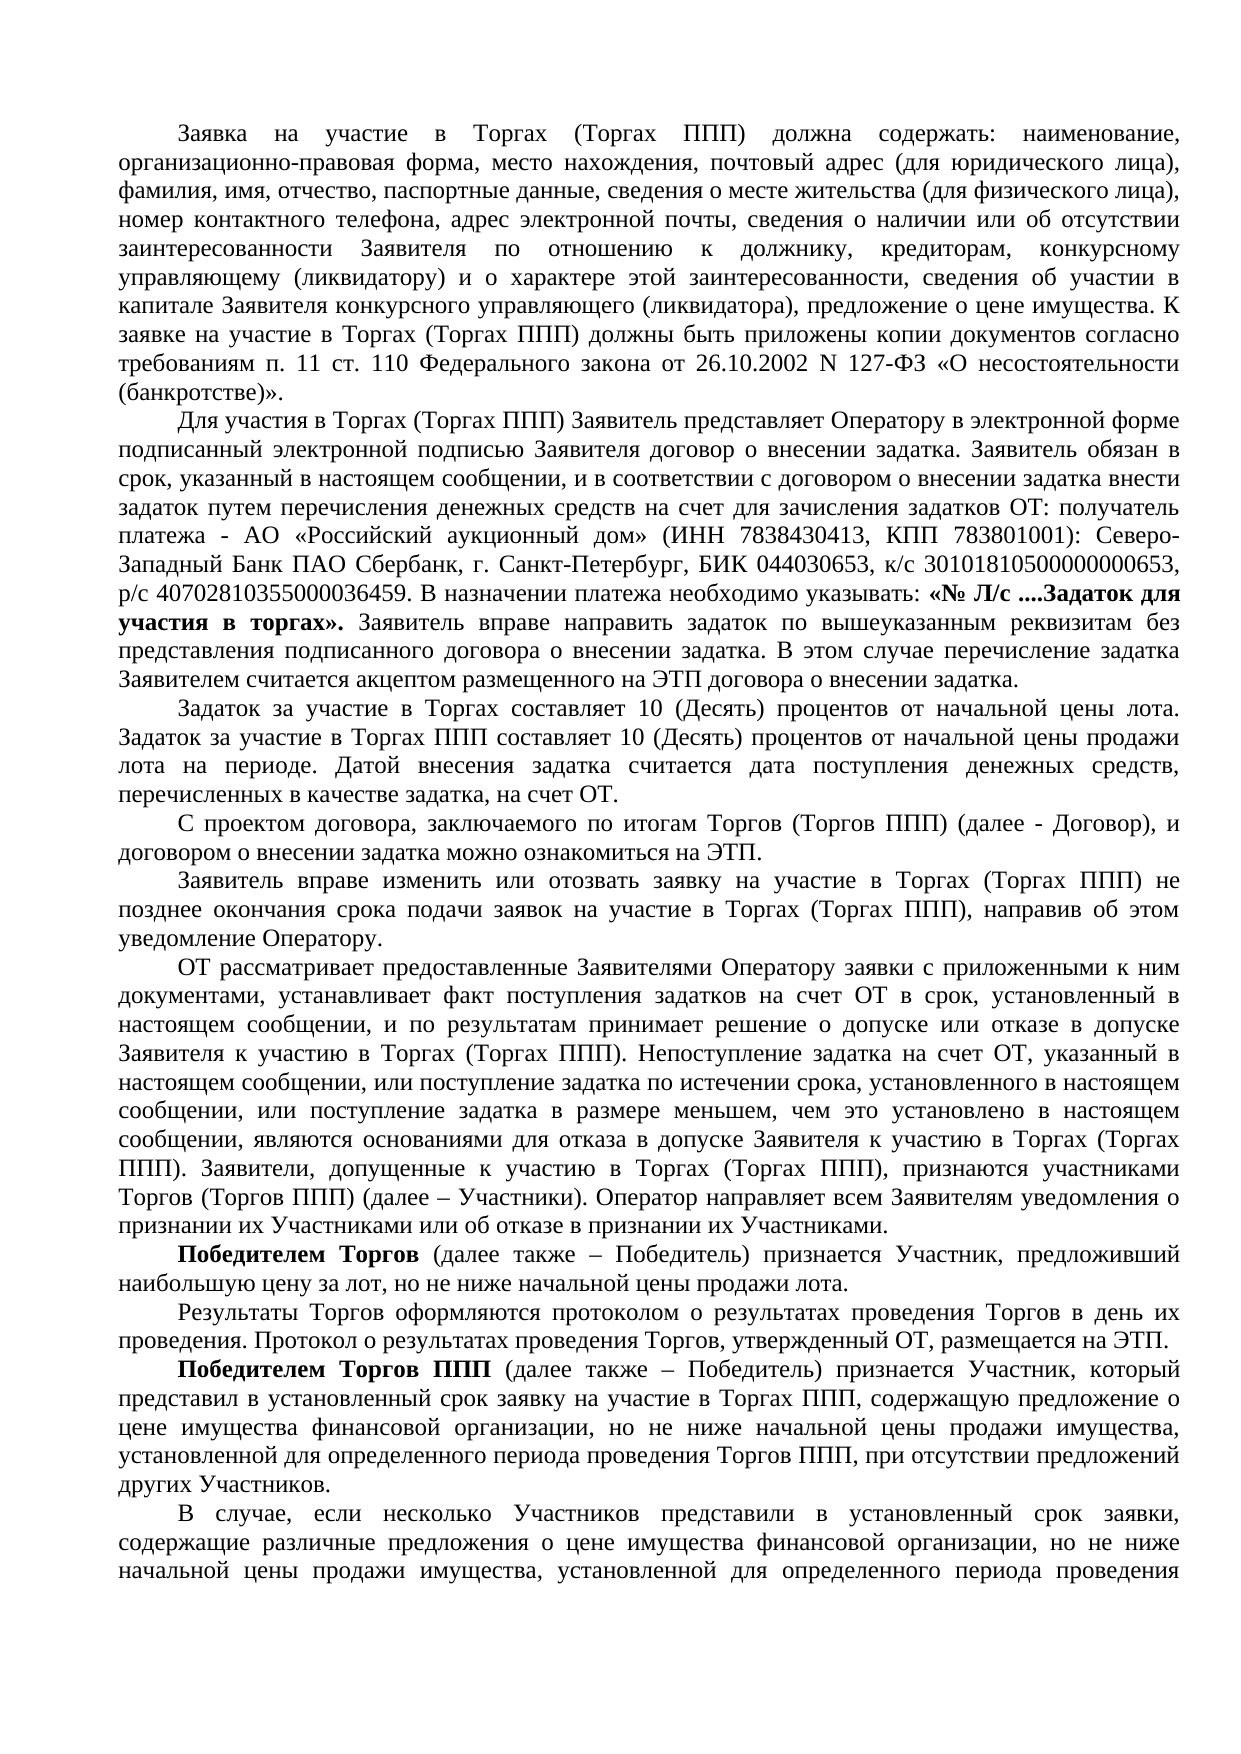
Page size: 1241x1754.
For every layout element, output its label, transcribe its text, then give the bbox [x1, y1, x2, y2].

text Заявитель вправе изменить или отозвать заявку на участие в Торгах (Торгах ППП) не позднее окончания срока подачи заявок на участие в Торгах (Торгах ППП), направив об этом уведомление Оператору. [118, 866, 1181, 952]
text Для участия в Торгах (Торгах ППП) Заявитель представляет Оператору в электронной форме подписанный электронной подписью Заявителя договор о внесении задатка. Заявитель обязан в срок, указанный в настоящем сообщении, и в соответствии с договором о внесении задатка внести задаток путем перечисления денежных средств на счет для зачисления задатков ОТ: получатель платежа - АО «Российский аукционный дом» (ИНН 7838430413, КПП 783801001): Северо-Западный Банк ПАО Сбербанк, г. Санкт-Петербург, БИК 044030653, к/с 30101810500000000653, р/с 40702810355000036459. В назначении платежа необходимо указывать: «№ Л/с ....Задаток для участия в торгах». Заявитель вправе направить задаток по вышеуказанным реквизитам без представления подписанного договора о внесении задатка. В этом случае перечисление задатка Заявителем считается акцептом размещенного на ЭТП договора о внесении задатка. [118, 406, 1181, 693]
text Результаты Торгов оформляются протоколом о результатах проведения Торгов в день их проведения. Протокол о результатах проведения Торгов, утвержденный ОТ, размещается на ЭТП. [118, 1297, 1181, 1354]
text ОТ рассматривает предоставленные Заявителями Оператору заявки с приложенными к ним документами, устанавливает факт поступления задатков на счет ОТ в срок, установленный в настоящем сообщении, и по результатам принимает решение о допуске или отказе в допуске Заявителя к участию в Торгах (Торгах ППП). Непоступление задатка на счет ОТ, указанный в настоящем сообщении, или поступление задатка по истечении срока, установленного в настоящем сообщении, или поступление задатка в размере меньшем, чем это установлено в настоящем сообщении, являются основаниями для отказа в допуске Заявителя к участию в Торгах (Торгах ППП). Заявители, допущенные к участию в Торгах (Торгах ППП), признаются участниками Торгов (Торгов ППП) (далее – Участники). Оператор направляет всем Заявителям уведомления о признании их Участниками или об отказе в признании их Участниками. [118, 952, 1181, 1239]
text Задаток за участие в Торгах составляет 10 (Десять) процентов от начальной цены лота. Задаток за участие в Торгах ППП составляет 10 (Десять) процентов от начальной цены продажи лота на периоде. Датой внесения задатка считается дата поступления денежных средств, перечисленных в качестве задатка, на счет ОТ. [118, 693, 1181, 808]
text С проектом договора, заключаемого по итогам Торгов (Торгов ППП) (далее - Договор), и договором о внесении задатка можно ознакомиться на ЭТП. [118, 808, 1181, 866]
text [118, 1498, 1181, 1584]
text Заявка на участие в Торгах (Торгах ППП) должна содержать: наименование, организационно-правовая форма, место нахождения, почтовый адрес (для юридического лица), фамилия, имя, отчество, паспортные данные, сведения о месте жительства (для физического лица), номер контактного телефона, адрес электронной почты, сведения о наличии или об отсутствии заинтересованности Заявителя по отношению к должнику, кредиторам, конкурсному управляющему (ликвидатору) и о характере этой заинтересованности, сведения об участии в капитале Заявителя конкурсного управляющего (ликвидатора), предложение о цене имущества. К заявке на участие в Торгах (Торгах ППП) должны быть приложены копии документов согласно требованиям п. 11 ст. 110 Федерального закона от 26.10.2002 N 127-ФЗ «О несостоятельности (банкротстве)». [118, 118, 1181, 406]
text Победителем Торгов ППП (далее также – Победитель) признается Участник, который представил в установленный срок заявку на участие в Торгах ППП, содержащую предложение о цене имущества финансовой организации, но не ниже начальной цены продажи имущества, установленной для определенного периода проведения Торгов ППП, при отсутствии предложений других Участников. [118, 1354, 1181, 1498]
text Победителем Торгов (далее также – Победитель) признается Участник, предложивший наибольшую цену за лот, но не ниже начальной цены продажи лота. [118, 1239, 1181, 1297]
